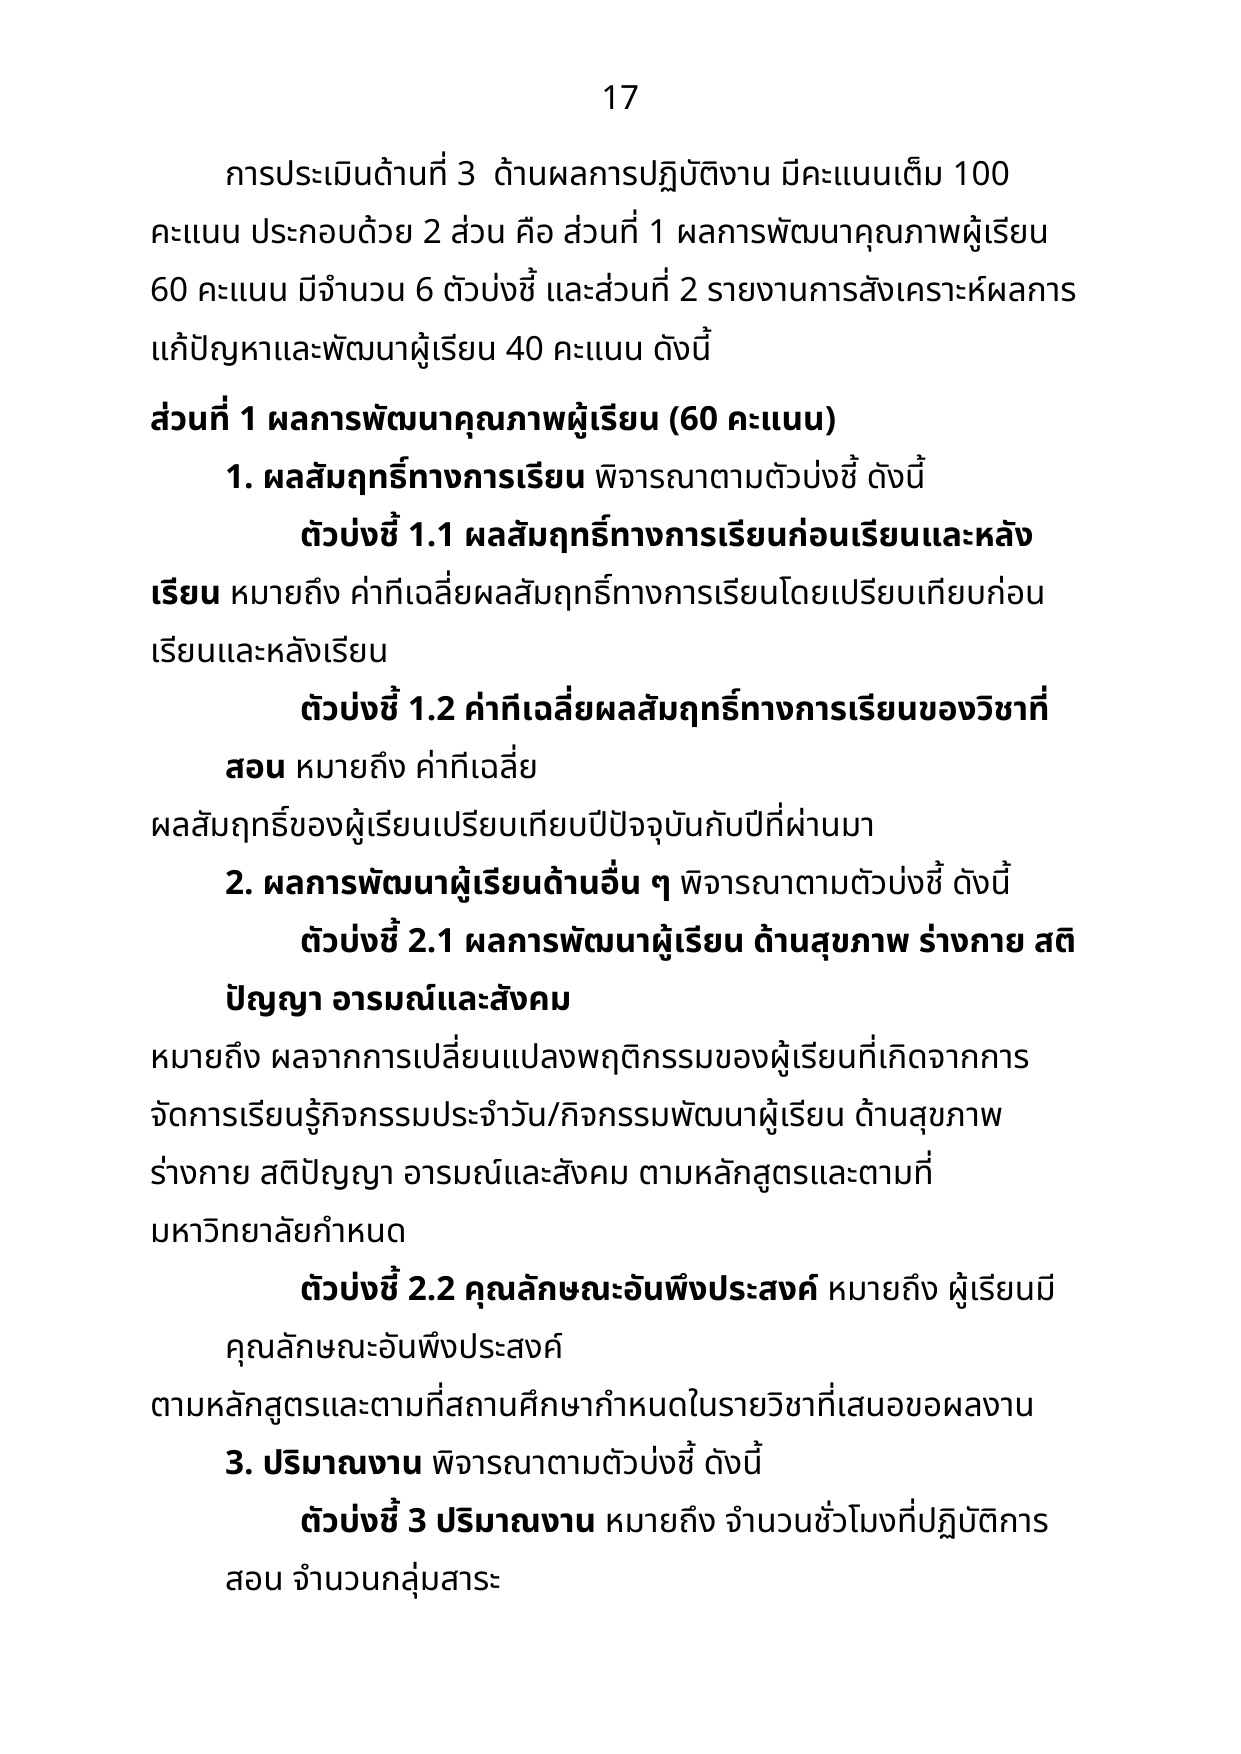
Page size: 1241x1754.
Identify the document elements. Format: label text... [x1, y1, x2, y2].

text 3. ปริมาณงาน พิจารณาตามตัวบ่งชี้ ดังนี้ [150, 1439, 1090, 1490]
text ตัวบ่งชี้ 1.1 ผลสัมฤทธิ์ทางการเรียนก่อนเรียนและหลังเรียน หมายถึง ค่าทีเฉลี่ยผลสัมฤทธิ์ทางการเรียนโดยเปรียบเทียบก่อนเรียนและหลังเรียน [150, 511, 1090, 678]
text ผลสัมฤทธิ์ของผู้เรียนเปรียบเทียบปีปัจจุบันกับปีที่ผ่านมา [150, 801, 1090, 852]
text การประเมินด้านที่ 3 ด้านผลการปฏิบัติงาน มีคะแนนเต็ม 100 คะแนน ประกอบด้วย 2 ส่วน คือ ส่วนที่ 1 ผลการพัฒนาคุณภาพผู้เรียน 60 คะแนน มีจำนวน 6 ตัวบ่งชี้ และส่วนที่ 2 รายงานการสังเคราะห์ผลการแก้ปัญหาและพัฒนาผู้เรียน 40 คะแนน ดังนี้ [150, 150, 1090, 375]
text 2. ผลการพัฒนาผู้เรียนด้านอื่น ๆ พิจารณาตามตัวบ่งชี้ ดังนี้ [150, 859, 1090, 910]
text ตัวบ่งชี้ 1.2 ค่าทีเฉลี่ยผลสัมฤทธิ์ทางการเรียนของวิชาที่สอน หมายถึง ค่าทีเฉลี่ย [225, 685, 1090, 794]
text ส่วนที่ 1 ผลการพัฒนาคุณภาพผู้เรียน (60 คะแนน) [150, 395, 1090, 446]
text ตัวบ่งชี้ 2.2 คุณลักษณะอันพึงประสงค์ หมายถึง ผู้เรียนมีคุณลักษณะอันพึงประสงค์ [225, 1265, 1090, 1374]
text ตามหลักสูตรและตามที่สถานศึกษากำหนดในรายวิชาที่เสนอขอผลงาน [150, 1381, 1090, 1432]
text 1. ผลสัมฤทธิ์ทางการเรียน พิจารณาตามตัวบ่งชี้ ดังนี้ [150, 453, 1090, 504]
text หมายถึง ผลจากการเปลี่ยนแปลงพฤติกรรมของผู้เรียนที่เกิดจากการจัดการเรียนรู้กิจกรรมประจำวัน/กิจกรรมพัฒนาผู้เรียน ด้านสุขภาพ ร่างกาย สติปัญญา อารมณ์และสังคม ตามหลักสูตรและตามที่มหาวิทยาลัยกำหนด [150, 1033, 1090, 1258]
text ตัวบ่งชี้ 2.1 ผลการพัฒนาผู้เรียน ด้านสุขภาพ ร่างกาย สติปัญญา อารมณ์และสังคม [225, 917, 1090, 1026]
text ตัวบ่งชี้ 3 ปริมาณงาน หมายถึง จำนวนชั่วโมงที่ปฏิบัติการสอน จำนวนกลุ่มสาระ [225, 1497, 1090, 1606]
